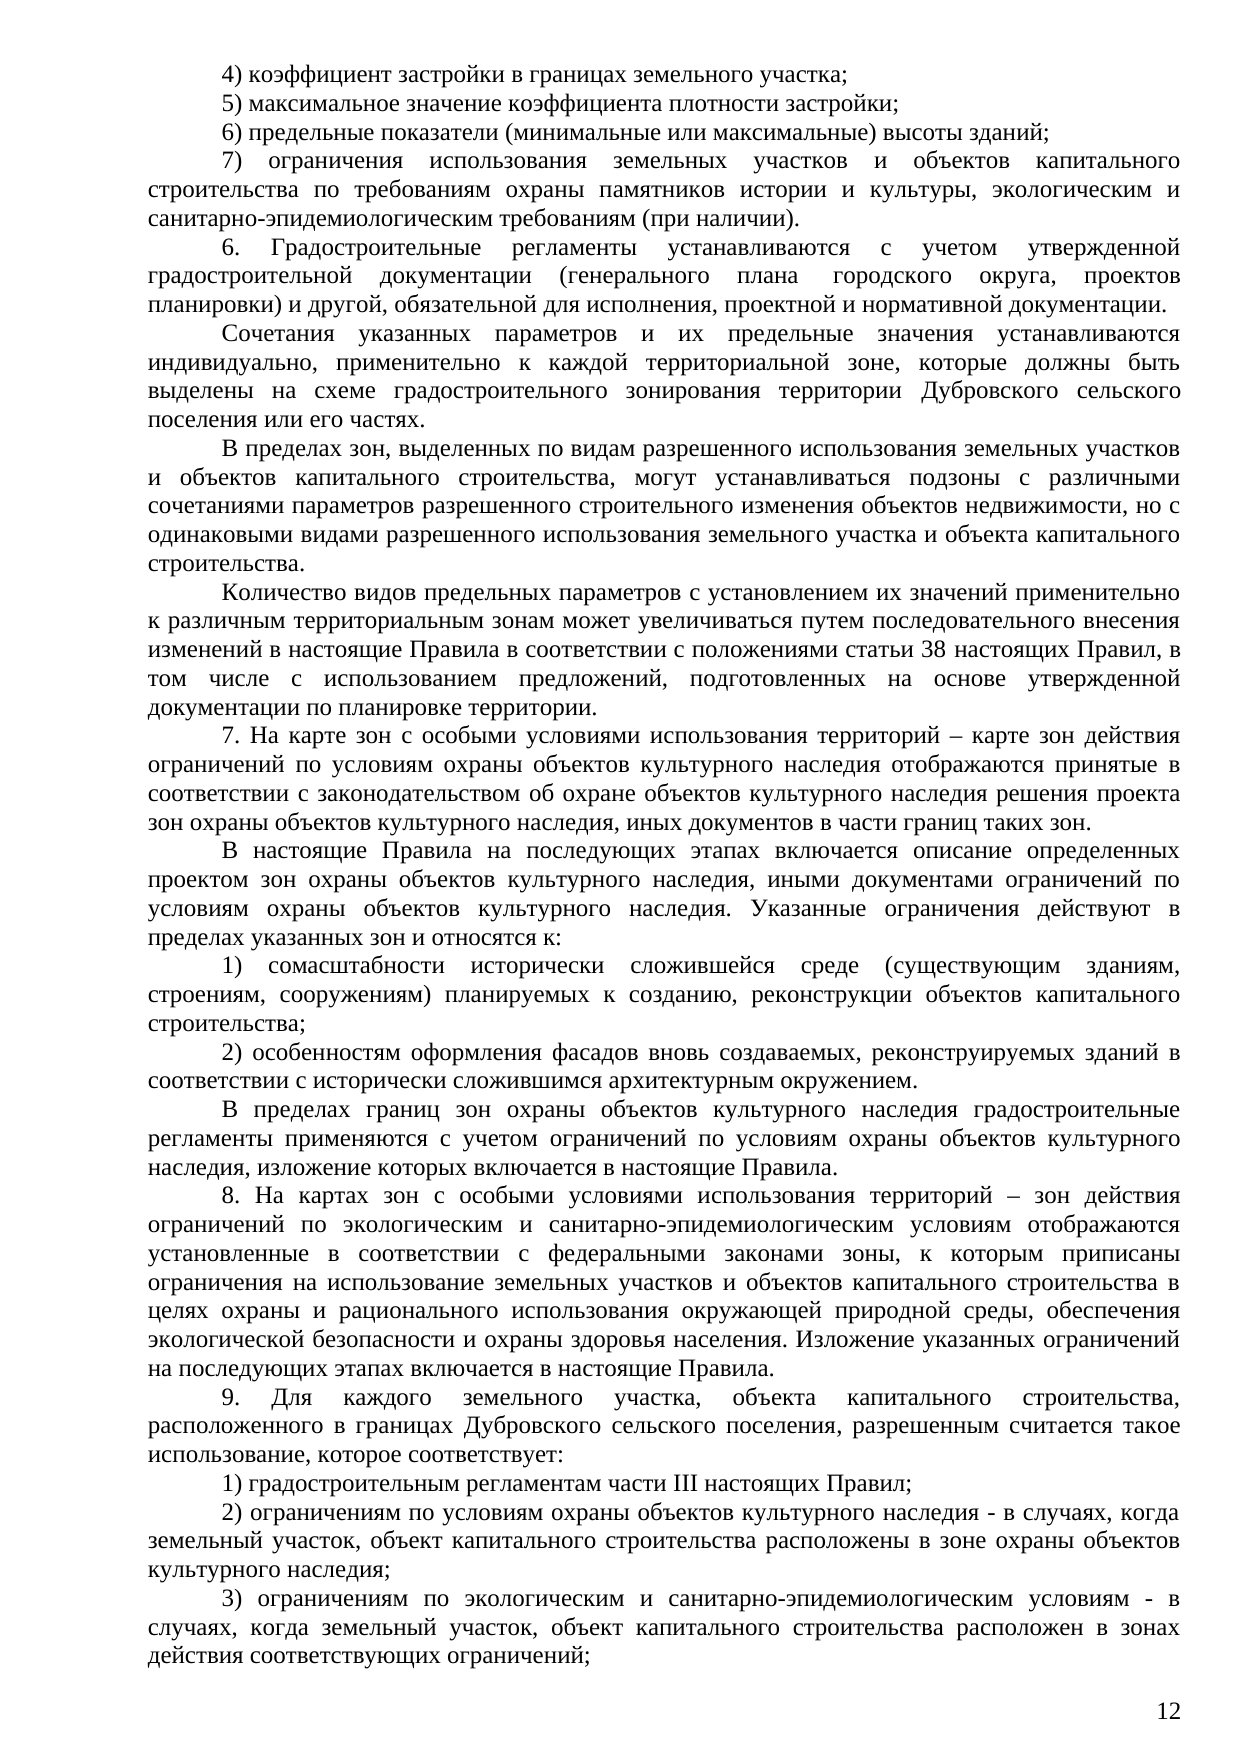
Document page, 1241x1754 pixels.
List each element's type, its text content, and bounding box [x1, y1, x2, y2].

text В настоящие Правила на последующих этапах включается описание определенных проектом зон охраны объектов культурного наследия, иными документами ограничений по условиям охраны объектов культурного наследия. Указанные ограничения действуют в пределах указанных зон и относятся к: [148, 835, 1181, 950]
text 7. На карте зон с особыми условиями использования территорий – карте зон действия ограничений по условиям охраны объектов культурного наследия отображаются принятые в соответствии с законодательством об охране объектов культурного наследия решения проекта зон охраны объектов культурного наследия, иных документов в части границ таких зон. [148, 720, 1181, 835]
text 6. Градостроительные регламенты устанавливаются с учетом утвержденной градостроительной документации (генерального плана городского округа, проектов планировки) и другой, обязательной для исполнения, проектной и нормативной документации. [148, 232, 1181, 318]
text В пределах границ зон охраны объектов культурного наследия градостроительные регламенты применяются с учетом ограничений по условиям охраны объектов культурного наследия, изложение которых включается в настоящие Правила. [148, 1094, 1181, 1180]
text 5) максимальное значение коэффициента плотности застройки; [148, 88, 1181, 117]
text 4) коэффициент застройки в границах земельного участка; [148, 59, 1181, 88]
text 2) особенностям оформления фасадов вновь создаваемых, реконструируемых зданий в соответствии с исторически сложившимся архитектурным окружением. [148, 1037, 1181, 1094]
text 7) ограничения использования земельных участков и объектов капитального строительства по требованиям охраны памятников истории и культуры, экологическим и санитарно-эпидемиологическим требованиям (при наличии). [148, 145, 1181, 232]
text 3) ограничениям по экологическим и санитарно-эпидемиологическим условиям - в случаях, когда земельный участок, объект капитального строительства расположен в зонах действия соответствующих ограничений; [148, 1583, 1181, 1669]
text 1) сомасштабности исторически сложившейся среде (существующим зданиям, строениям, сооружениям) планируемых к созданию, реконструкции объектов капитального строительства; [148, 950, 1181, 1037]
text 6) предельные показатели (минимальные или максимальные) высоты зданий; [148, 117, 1181, 145]
text Сочетания указанных параметров и их предельные значения устанавливаются индивидуально, применительно к каждой территориальной зоне, которые должны быть выделены на схеме градостроительного зонирования территории Дубровского сельского поселения или его частях. [148, 318, 1181, 433]
text 1) градостроительным регламентам части III настоящих Правил; [148, 1468, 1181, 1497]
text 8. На картах зон с особыми условиями использования территорий – зон действия ограничений по экологическим и санитарно-эпидемиологическим условиям отображаются установленные в соответствии с федеральными законами зоны, к которым приписаны ограничения на использование земельных участков и объектов капитального строительства в целях охраны и рационального использования окружающей природной среды, обеспечения экологической безопасности и охраны здоровья населения. Изложение указанных ограничений на последующих этапах включается в настоящие Правила. [148, 1180, 1181, 1382]
text Количество видов предельных параметров с установлением их значений применительно к различным территориальным зонам может увеличиваться путем последовательного внесения изменений в настоящие Правила в соответствии с положениями статьи 38 настоящих Правил, в том числе с использованием предложений, подготовленных на основе утвержденной документации по планировке территории. [148, 577, 1181, 720]
text 9. Для каждого земельного участка, объекта капитального строительства, расположенного в границах Дубровского сельского поселения, разрешенным считается такое использование, которое соответствует: [148, 1382, 1181, 1468]
text 2) ограничениям по условиям охраны объектов культурного наследия - в случаях, когда земельный участок, объект капитального строительства расположены в зоне охраны объектов культурного наследия; [148, 1497, 1181, 1583]
text В пределах зон, выделенных по видам разрешенного использования земельных участков и объектов капитального строительства, могут устанавливаться подзоны с различными сочетаниями параметров разрешенного строительного изменения объектов недвижимости, но с одинаковыми видами разрешенного использования земельного участка и объекта капитального строительства. [148, 433, 1181, 577]
